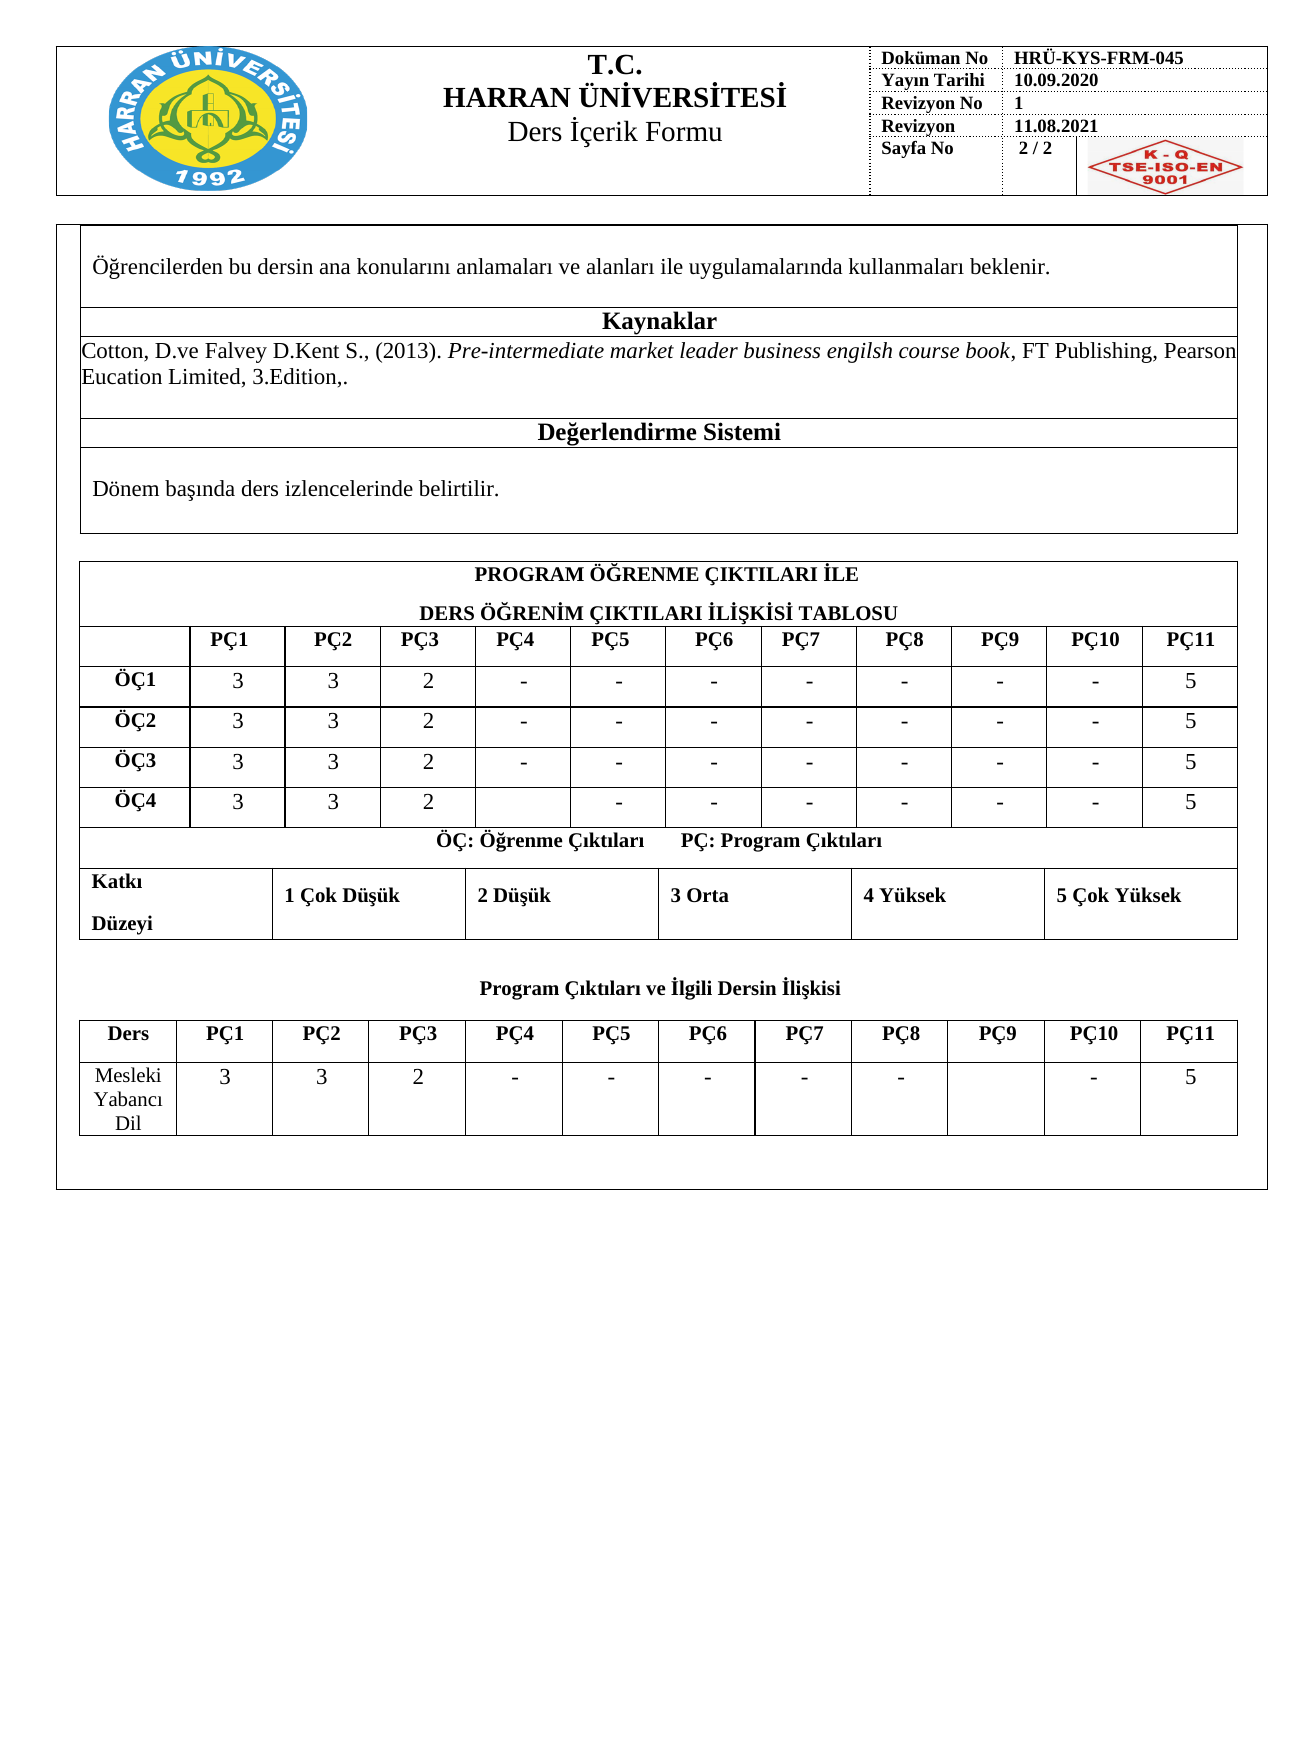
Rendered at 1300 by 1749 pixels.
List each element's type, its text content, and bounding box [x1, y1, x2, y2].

table_header Program Çıktıları ve İlgili Dersin İlişkisi [57, 225, 1267, 1189]
picture [1087, 137, 1244, 195]
picture [108, 46, 308, 191]
